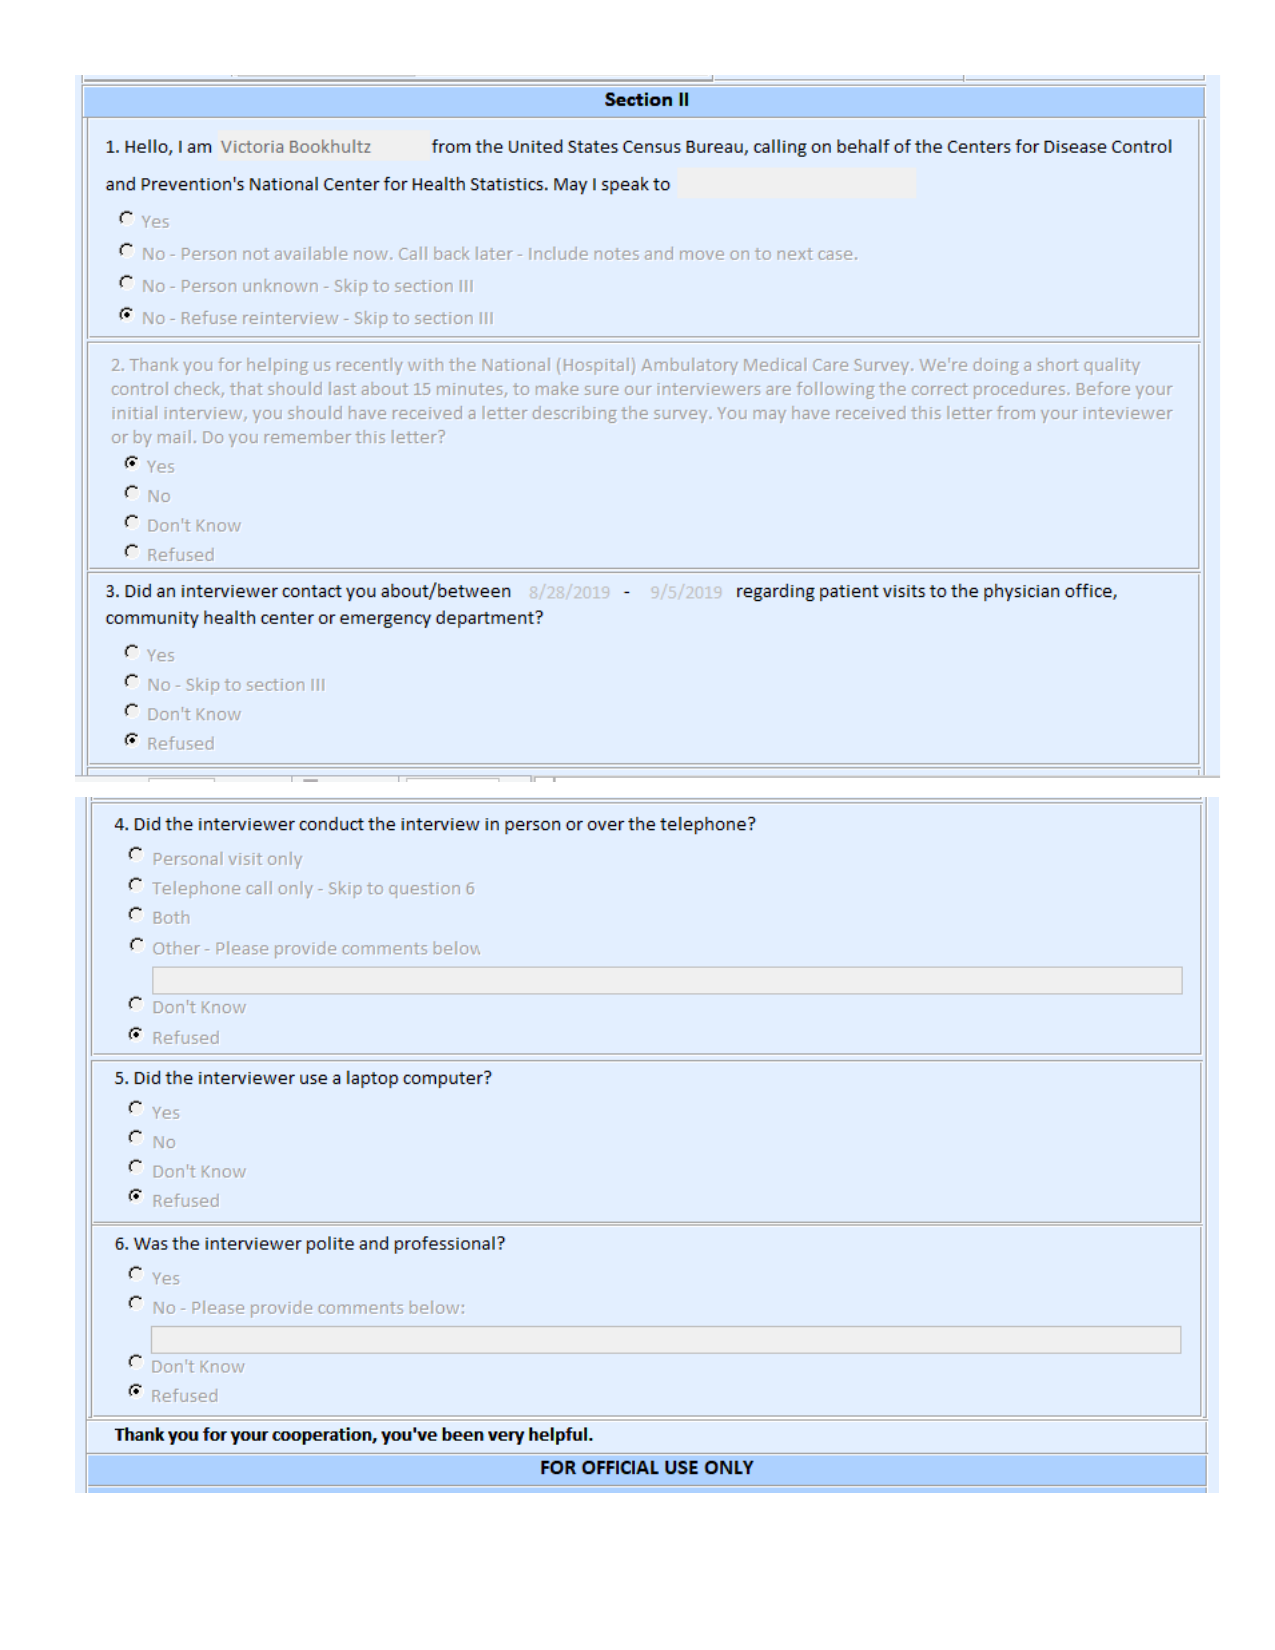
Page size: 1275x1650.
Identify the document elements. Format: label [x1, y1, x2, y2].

picture [75, 75, 1221, 782]
picture [75, 797, 1219, 1493]
